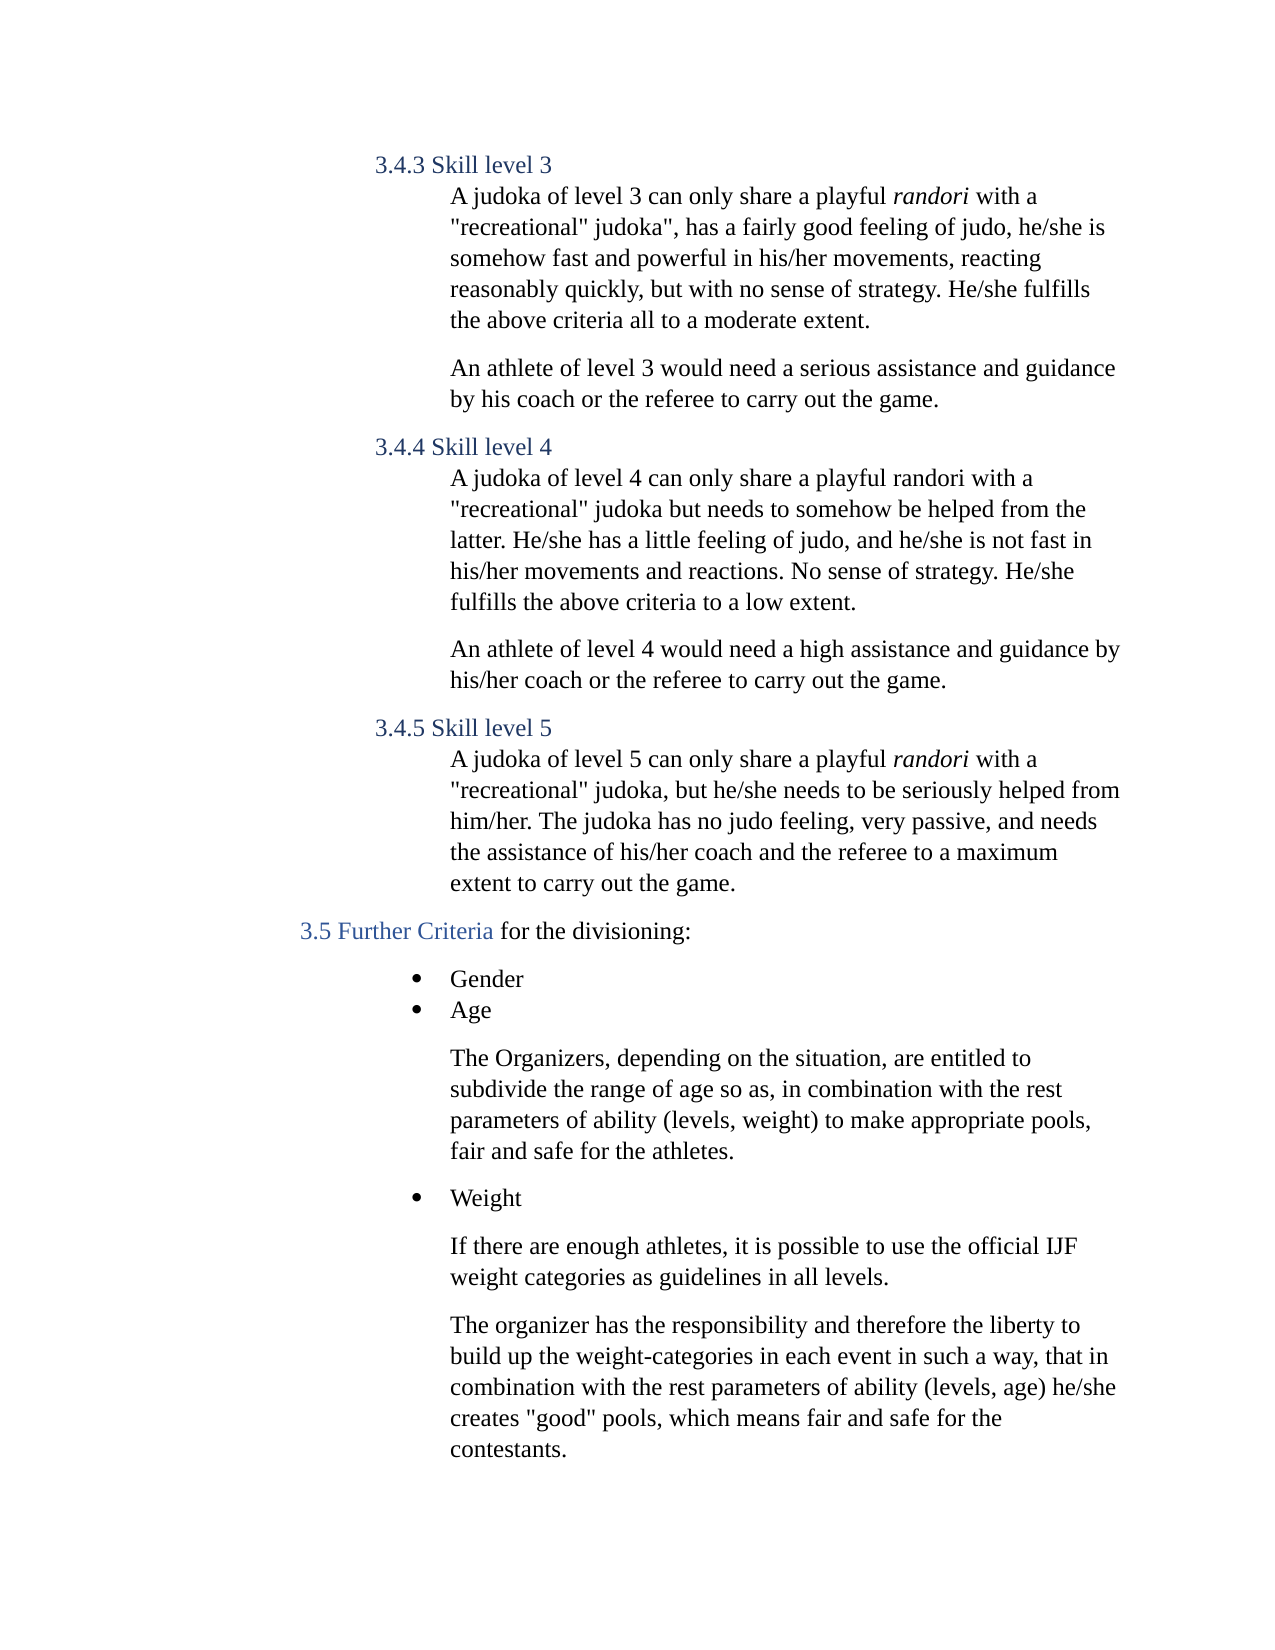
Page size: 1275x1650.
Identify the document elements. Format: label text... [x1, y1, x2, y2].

text A judoka of level 3 can only share a playful randori with a "recreational" judoka", has a fairly good feeling of judo, he/she is somehow fast and powerful in his/her movements, reacting reasonably quickly, but with no sense of strategy. He/she fulfills the above criteria all to a moderate extent. [450, 181, 1125, 334]
list Gender [412, 964, 1125, 993]
text If there are enough athletes, it is possible to use the official IJF weight categories as guidelines in all levels. [450, 1231, 1125, 1291]
text An athlete of level 3 would need a serious assistance and guidance by his coach or the referee to carry out the game. [450, 353, 1125, 413]
text The organizer has the responsibility and therefore the liberty to build up the weight-categories in each event in such a way, that in combination with the rest parameters of ability (levels, age) he/she creates "good" pools, which means fair and safe for the contestants. [450, 1310, 1125, 1463]
text 3.5 Further Criteria for the divisioning: [225, 916, 1125, 945]
list Age [412, 995, 1125, 1024]
text The Organizers, depending on the situation, are entitled to subdivide the range of age so as, in combination with the rest parameters of ability (levels, weight) to make appropriate pools, fair and safe for the athletes. [450, 1043, 1125, 1164]
subtitle 3.4.3 Skill level 3 [300, 150, 1125, 179]
text A judoka of level 4 can only share a playful randori with a "recreational" judoka but needs to somehow be helped from the latter. He/she has a little feeling of judo, and he/she is not fast in his/her movements and reactions. No sense of strategy. He/she fulfills the above criteria to a low extent. [450, 463, 1125, 616]
subtitle 3.4.4 Skill level 4 [300, 432, 1125, 460]
list Weight [412, 1183, 1125, 1212]
text A judoka of level 5 can only share a playful randori with a "recreational" judoka, but he/she needs to be seriously helped from him/her. The judoka has no judo feeling, very passive, and needs the assistance of his/her coach and the referee to a maximum extent to carry out the game. [450, 744, 1125, 897]
text An athlete of level 4 would need a high assistance and guidance by his/her coach or the referee to carry out the game. [450, 634, 1125, 694]
subtitle 3.4.5 Skill level 5 [300, 713, 1125, 742]
